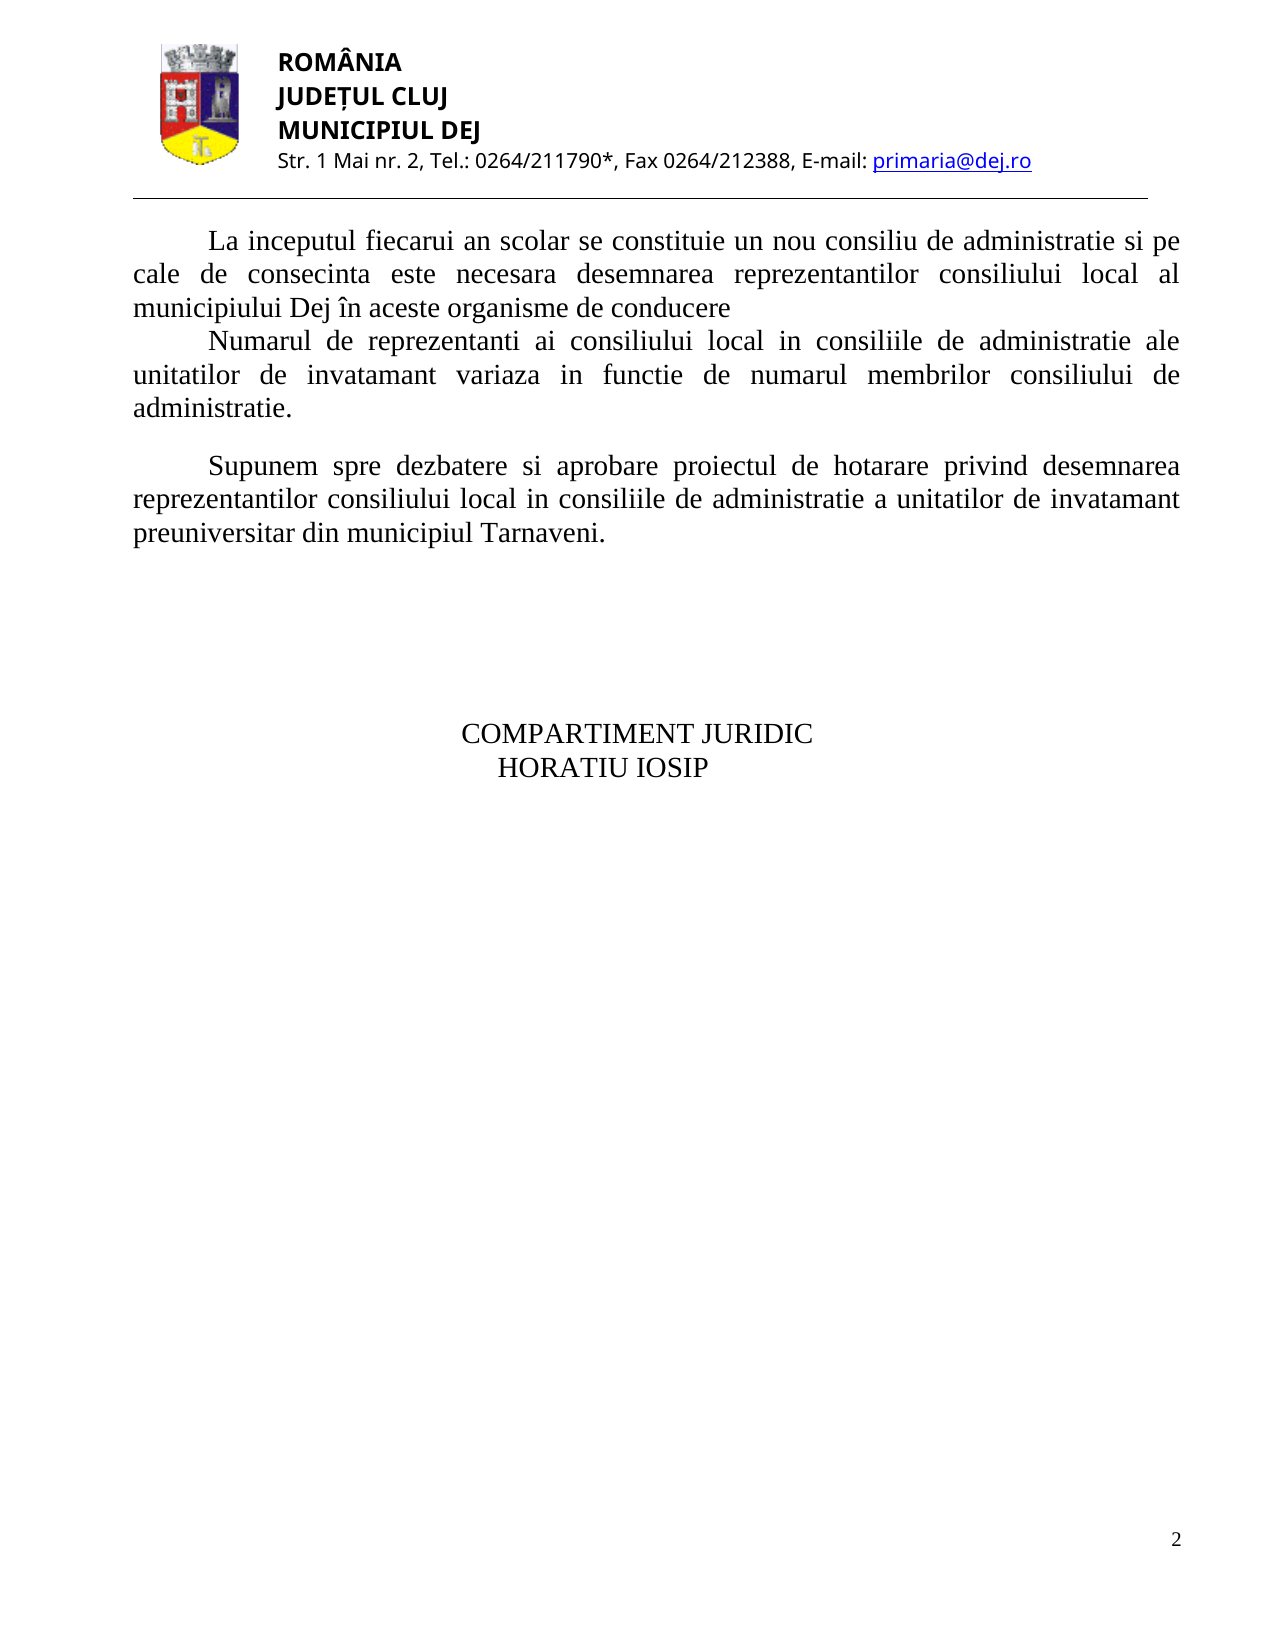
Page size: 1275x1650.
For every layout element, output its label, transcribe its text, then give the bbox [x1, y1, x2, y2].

text HORATIU IOSIP [133, 750, 1181, 783]
text Numarul de reprezentanti ai consiliului local in consiliile de administratie ale unitatilor de invatamant variaza in functie de numarul membrilor consiliului de administratie. [133, 323, 1181, 424]
text COMPARTIMENT JURIDIC [133, 716, 1181, 750]
picture [160, 44, 239, 165]
text La inceputul fiecarui an scolar se constituie un nou consiliu de administratie si pe cale de consecinta este necesara desemnarea reprezentantilor consiliului local al municipiului Dej în aceste organisme de conducere [133, 223, 1181, 323]
text Supunem spre dezbatere si aprobare proiectul de hotarare privind desemnarea reprezentantilor consiliului local in consiliile de administratie a unitatilor de invatamant preuniversitar din municipiul Tarnaveni. [133, 448, 1181, 549]
